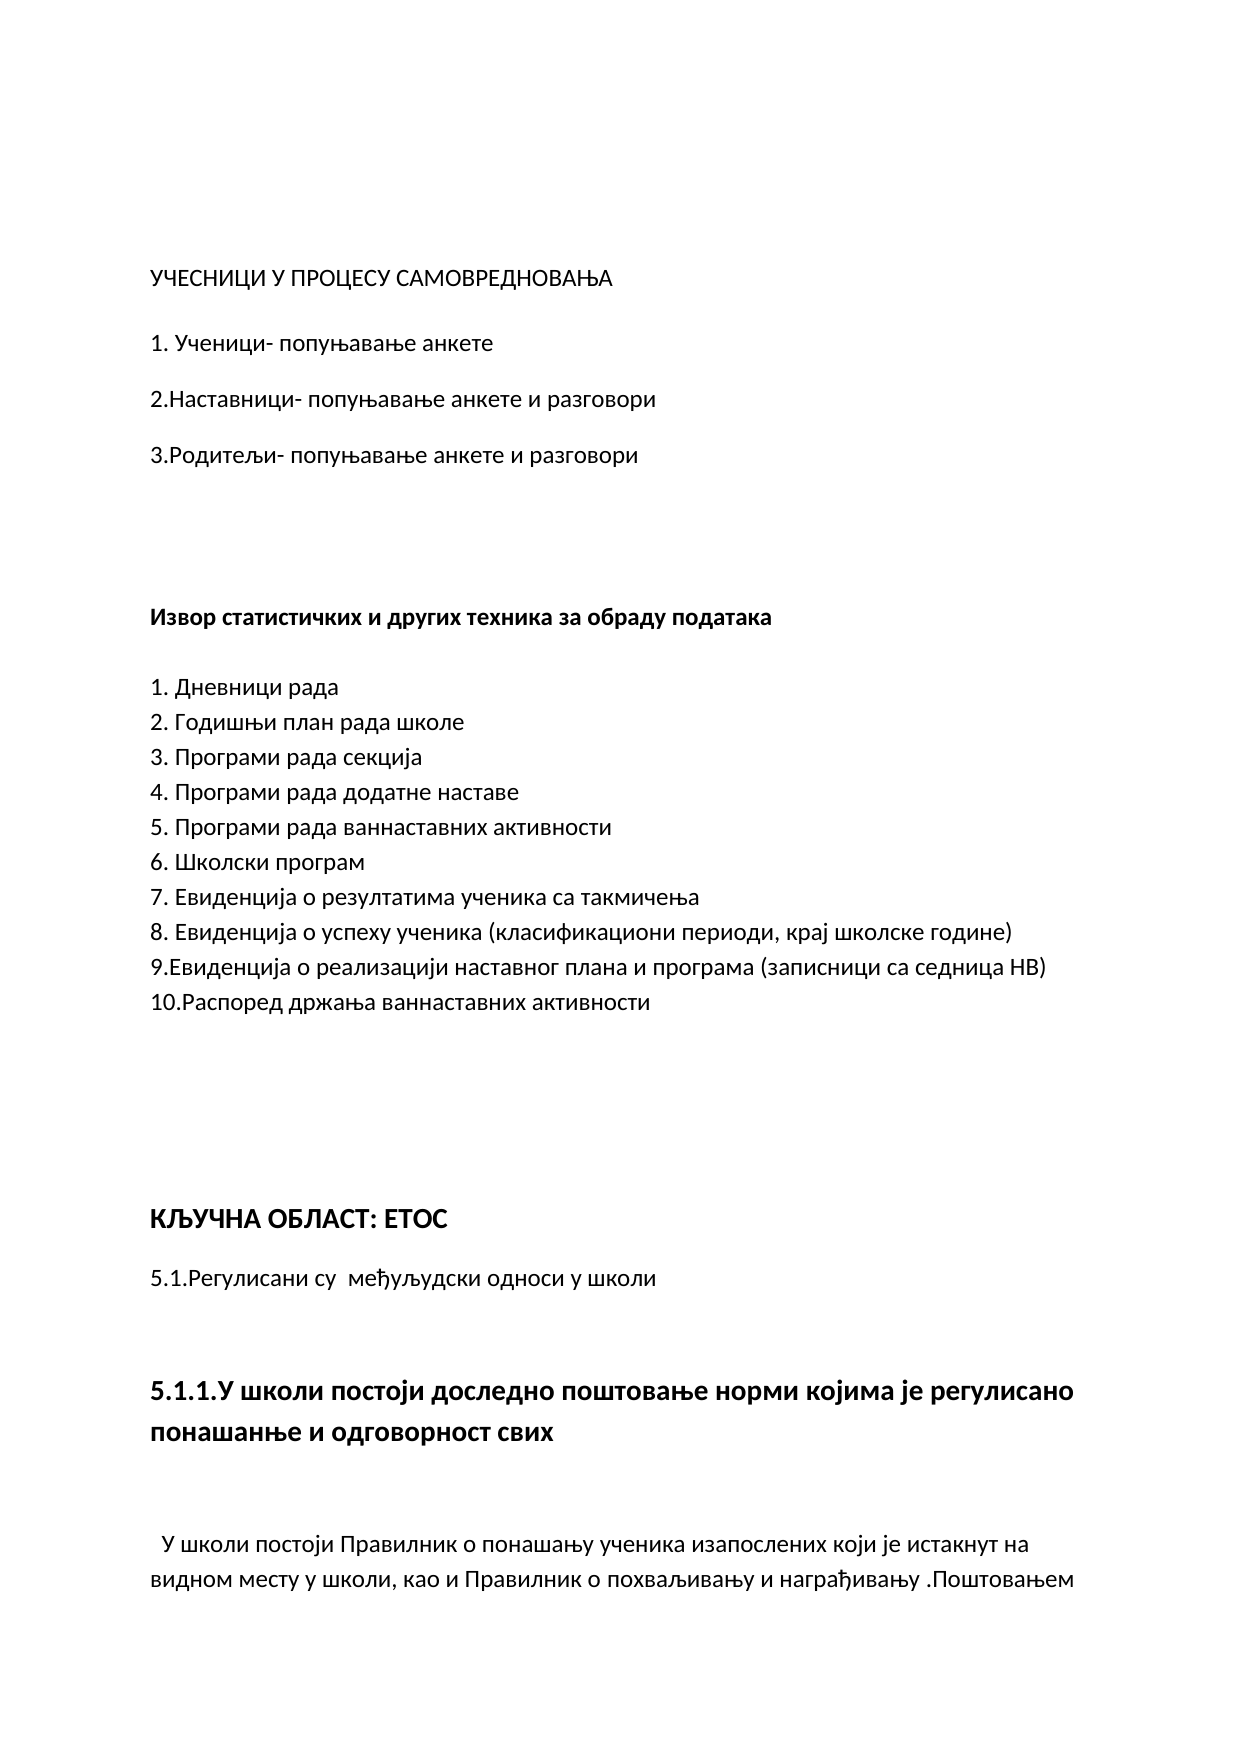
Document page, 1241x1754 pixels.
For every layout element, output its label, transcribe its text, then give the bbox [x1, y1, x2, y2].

text 1. Ученици- попуњавање анкете [150, 292, 1090, 358]
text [150, 1528, 1090, 1594]
text КЉУЧНА ОБЛАСТ: ЕТОС [150, 1201, 1090, 1236]
text Извор статистичких и других техника за обраду података 1. Дневници рада 2. Годишњи план рада школе 3. Програми рада секција 4. Програми рада додатне наставе 5. Програми рада ваннаставних активности 6. Школски програм 7. Евиденција о резултатима ученика са такмичења 8. Евиденција о успеху ученика (класификациони периоди, крај школске године) 9.Евиденција о реализацији наставног плана и програма (записници са седница НВ) 10.Распоред држања ваннаставних активности [150, 601, 1090, 1016]
text 5.1.Регулисани су међуљудски односи у школи [150, 1262, 1090, 1293]
text 5.1.1.У школи постоји доследно поштовање норми којима је регулисано понашанње и одговорност свих [150, 1372, 1090, 1449]
text 2.Наставници- попуњавање анкете и разговори [150, 383, 1090, 413]
text УЧЕСНИЦИ У ПРОЦЕСУ САМОВРЕДНОВАЊА [150, 262, 1090, 292]
text 3.Родитељи- попуњавање анкете и разговори [150, 439, 1090, 469]
